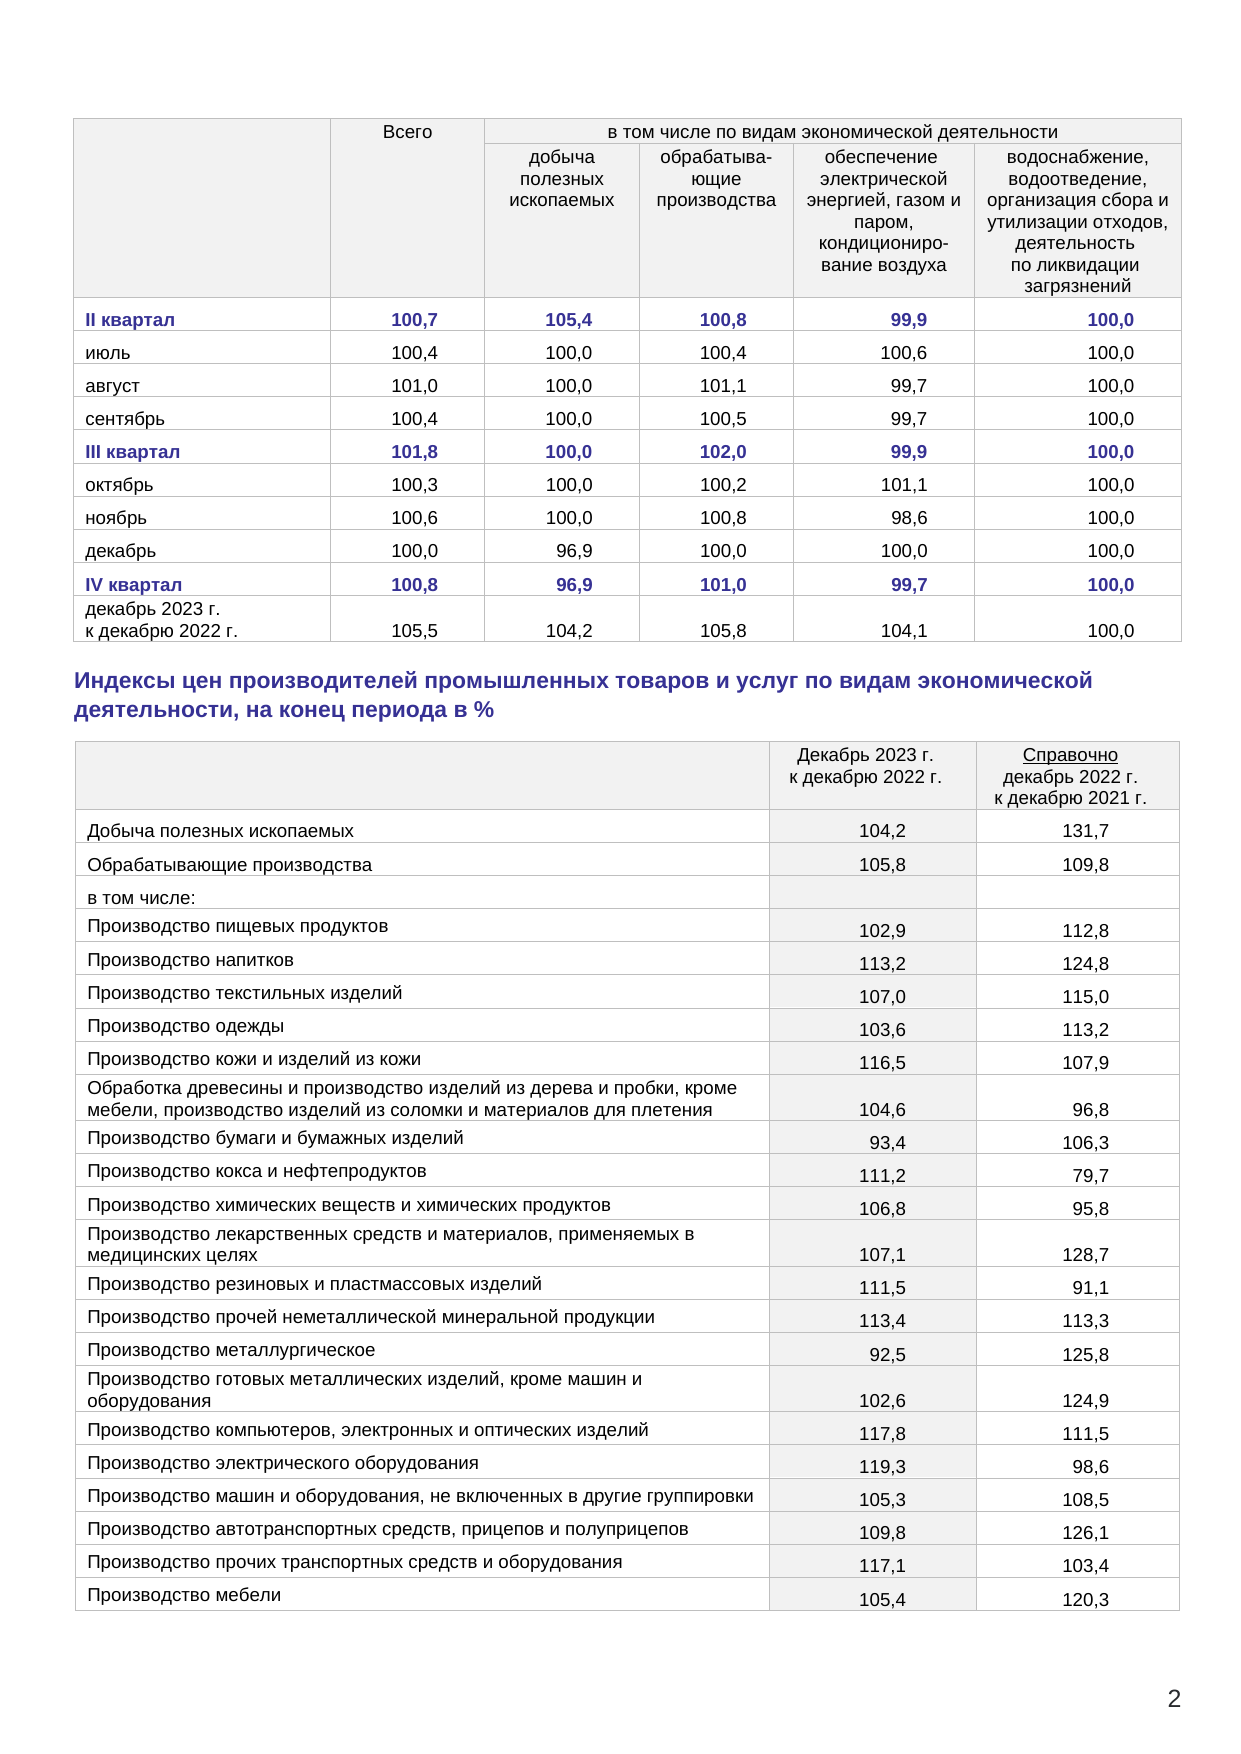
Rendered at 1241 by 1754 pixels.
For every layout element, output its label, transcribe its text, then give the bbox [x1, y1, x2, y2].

table_cell ноябрь [74, 497, 330, 529]
table_cell 100,0 [331, 530, 484, 562]
table_cell 115,0 [977, 975, 1179, 1007]
table_cell Производство автотранспортных средств, прицепов и полуприцепов [76, 1512, 769, 1544]
table_cell 95,8 [977, 1187, 1179, 1219]
table_cell Производство химических веществ и химических продуктов [76, 1187, 769, 1219]
table_cell 79,7 [977, 1154, 1179, 1186]
table_cell Производство готовых металлических изделий, кроме машин и оборудования [76, 1366, 769, 1411]
table_cell 92,5 [770, 1333, 976, 1365]
table_cell 107,1 [770, 1220, 976, 1266]
table_cell 128,7 [977, 1220, 1179, 1266]
table_cell 113,2 [977, 1009, 1179, 1041]
table_cell Производство одежды [76, 1009, 769, 1041]
table_cell [770, 876, 976, 908]
table_cell III квартал [74, 430, 330, 462]
table_cell Производство резиновых и пластмассовых изделий [76, 1267, 769, 1299]
table_cell 100,0 [485, 464, 639, 496]
table_cell 131,7 [977, 810, 1179, 842]
text Индексы цен производителей промышленных товаров и услуг по видам экономической деятельности, на конец периода в % [74, 667, 1181, 722]
table_cell 100,0 [485, 331, 639, 363]
table_cell 98,6 [977, 1445, 1179, 1477]
table_cell 117,1 [770, 1545, 976, 1577]
table_cell Производство электрического оборудования [76, 1445, 769, 1477]
table_cell 100,2 [640, 464, 793, 496]
table_cell 100,0 [485, 497, 639, 529]
table_cell декабрь [74, 530, 330, 562]
table_cell 101,0 [640, 563, 793, 595]
table_cell Производство машин и оборудования, не включенных в другие группировки [76, 1479, 769, 1511]
table_cell Производство компьютеров, электронных и оптических изделий [76, 1412, 769, 1444]
table_cell водоснабжение, водоотведение, организация сбора и утилизации отходов, деятельность по ликвидации загрязнений [975, 144, 1181, 297]
table_cell 96,9 [485, 563, 639, 595]
table_cell 117,8 [770, 1412, 976, 1444]
table_cell 100,0 [794, 530, 974, 562]
table_cell 100,0 [975, 464, 1181, 496]
table_cell сентябрь [74, 397, 330, 429]
table_cell 100,8 [640, 497, 793, 529]
table_cell 99,9 [794, 430, 974, 462]
table_cell Обработка древесины и производство изделий из дерева и пробки, кроме мебели, производство изделий из соломки и материалов для плетения [76, 1075, 769, 1120]
table_cell декабрь 2023 г. к декабрю 2022 г. [74, 596, 330, 641]
table_cell 96,9 [485, 530, 639, 562]
table_cell 108,5 [977, 1479, 1179, 1511]
table_cell 99,7 [794, 364, 974, 396]
table_cell 105,3 [770, 1479, 976, 1511]
table_cell 111,2 [770, 1154, 976, 1186]
table_cell 124,8 [977, 942, 1179, 974]
table_cell 107,0 [770, 975, 976, 1007]
table_cell 100,8 [331, 563, 484, 595]
table_cell 101,1 [794, 464, 974, 496]
table_header Справочно декабрь 2022 г. к декабрю 2021 г. [977, 742, 1179, 809]
table_cell 102,6 [770, 1366, 976, 1411]
table_cell 98,6 [794, 497, 974, 529]
table_cell 100,5 [640, 397, 793, 429]
table_header [74, 119, 330, 297]
table_cell 107,9 [977, 1042, 1179, 1074]
table_cell 105,8 [640, 596, 793, 641]
table_header Декабрь 2023 г. к декабрю 2022 г. [770, 742, 976, 809]
table_cell 99,7 [794, 397, 974, 429]
table_cell 126,1 [977, 1512, 1179, 1544]
table_cell 103,4 [977, 1545, 1179, 1577]
table_cell Производство прочей неметаллической минеральной продукции [76, 1300, 769, 1332]
table_cell июль [74, 331, 330, 363]
table_cell 124,9 [977, 1366, 1179, 1411]
table_cell 125,8 [977, 1333, 1179, 1365]
table_cell 93,4 [770, 1121, 976, 1153]
table_cell в том числе: [76, 876, 769, 908]
table_cell 106,3 [977, 1121, 1179, 1153]
table_cell 100,6 [794, 331, 974, 363]
table_cell 100,0 [975, 364, 1181, 396]
table_cell октябрь [74, 464, 330, 496]
table_cell 100,0 [975, 497, 1181, 529]
table_cell IV квартал [74, 563, 330, 595]
table_cell 100,3 [331, 464, 484, 496]
table_cell август [74, 364, 330, 396]
table_cell 104,6 [770, 1075, 976, 1120]
table_cell 91,1 [977, 1267, 1179, 1299]
table_cell 100,0 [640, 530, 793, 562]
table_cell Производство кожи и изделий из кожи [76, 1042, 769, 1074]
table_cell обеспечение электрической энергией, газом и паром, кондициониро-вание воздуха [794, 144, 974, 297]
table_cell Производство мебели [76, 1578, 769, 1610]
table_header Всего [331, 119, 484, 297]
table_cell Производство прочих транспортных средств и оборудования [76, 1545, 769, 1577]
table_header в том числе по видам экономической деятельности [485, 119, 1181, 143]
table_cell 106,8 [770, 1187, 976, 1219]
table_cell 100,0 [975, 596, 1181, 641]
table_cell 101,0 [331, 364, 484, 396]
table_cell 109,8 [770, 1512, 976, 1544]
table_cell 100,4 [331, 397, 484, 429]
table_cell добыча полезных ископаемых [485, 144, 639, 297]
table_cell 100,4 [331, 331, 484, 363]
table_cell 100,6 [331, 497, 484, 529]
table_cell 100,4 [640, 331, 793, 363]
table_cell 100,8 [640, 298, 793, 330]
table_cell 100,0 [975, 331, 1181, 363]
table_cell Производство текстильных изделий [76, 975, 769, 1007]
table_cell 116,5 [770, 1042, 976, 1074]
table_cell 113,4 [770, 1300, 976, 1332]
table_cell 100,0 [485, 364, 639, 396]
table_cell 101,1 [640, 364, 793, 396]
table_cell 99,9 [794, 298, 974, 330]
table_cell 109,8 [977, 843, 1179, 875]
table_cell 104,2 [770, 810, 976, 842]
table_cell 100,0 [485, 430, 639, 462]
table_cell 105,5 [331, 596, 484, 641]
table_cell обрабатыва-ющие производства [640, 144, 793, 297]
table_cell 113,3 [977, 1300, 1179, 1332]
table_cell 111,5 [977, 1412, 1179, 1444]
table_cell 100,0 [975, 530, 1181, 562]
table_cell 102,9 [770, 909, 976, 941]
table_cell Добыча полезных ископаемых [76, 810, 769, 842]
table_cell 100,0 [975, 430, 1181, 462]
table_cell 111,5 [770, 1267, 976, 1299]
table_cell 105,8 [770, 843, 976, 875]
table_cell Обрабатывающие производства [76, 843, 769, 875]
table_cell 119,3 [770, 1445, 976, 1477]
table_cell 100,7 [331, 298, 484, 330]
table_header [76, 742, 769, 809]
table_cell Производство лекарственных средств и материалов, применяемых в медицинских целях [76, 1220, 769, 1266]
table_cell Производство напитков [76, 942, 769, 974]
table_cell Производство кокса и нефтепродуктов [76, 1154, 769, 1186]
table_cell Производство пищевых продуктов [76, 909, 769, 941]
table_cell 100,0 [975, 397, 1181, 429]
table_cell 102,0 [640, 430, 793, 462]
table_cell 100,0 [975, 298, 1181, 330]
table_cell 113,2 [770, 942, 976, 974]
table_cell II квартал [74, 298, 330, 330]
table_cell 104,2 [485, 596, 639, 641]
table_cell 100,0 [485, 397, 639, 429]
table_cell 101,8 [331, 430, 484, 462]
table_cell 105,4 [485, 298, 639, 330]
table_cell Производство металлургическое [76, 1333, 769, 1365]
table_cell 100,0 [975, 563, 1181, 595]
table_cell 99,7 [794, 563, 974, 595]
table_cell 112,8 [977, 909, 1179, 941]
table_cell 120,3 [977, 1578, 1179, 1610]
table_cell Производство бумаги и бумажных изделий [76, 1121, 769, 1153]
table_cell 103,6 [770, 1009, 976, 1041]
table_cell 96,8 [977, 1075, 1179, 1120]
table_cell [977, 876, 1179, 908]
table_cell 105,4 [770, 1578, 976, 1610]
table_cell 104,1 [794, 596, 974, 641]
